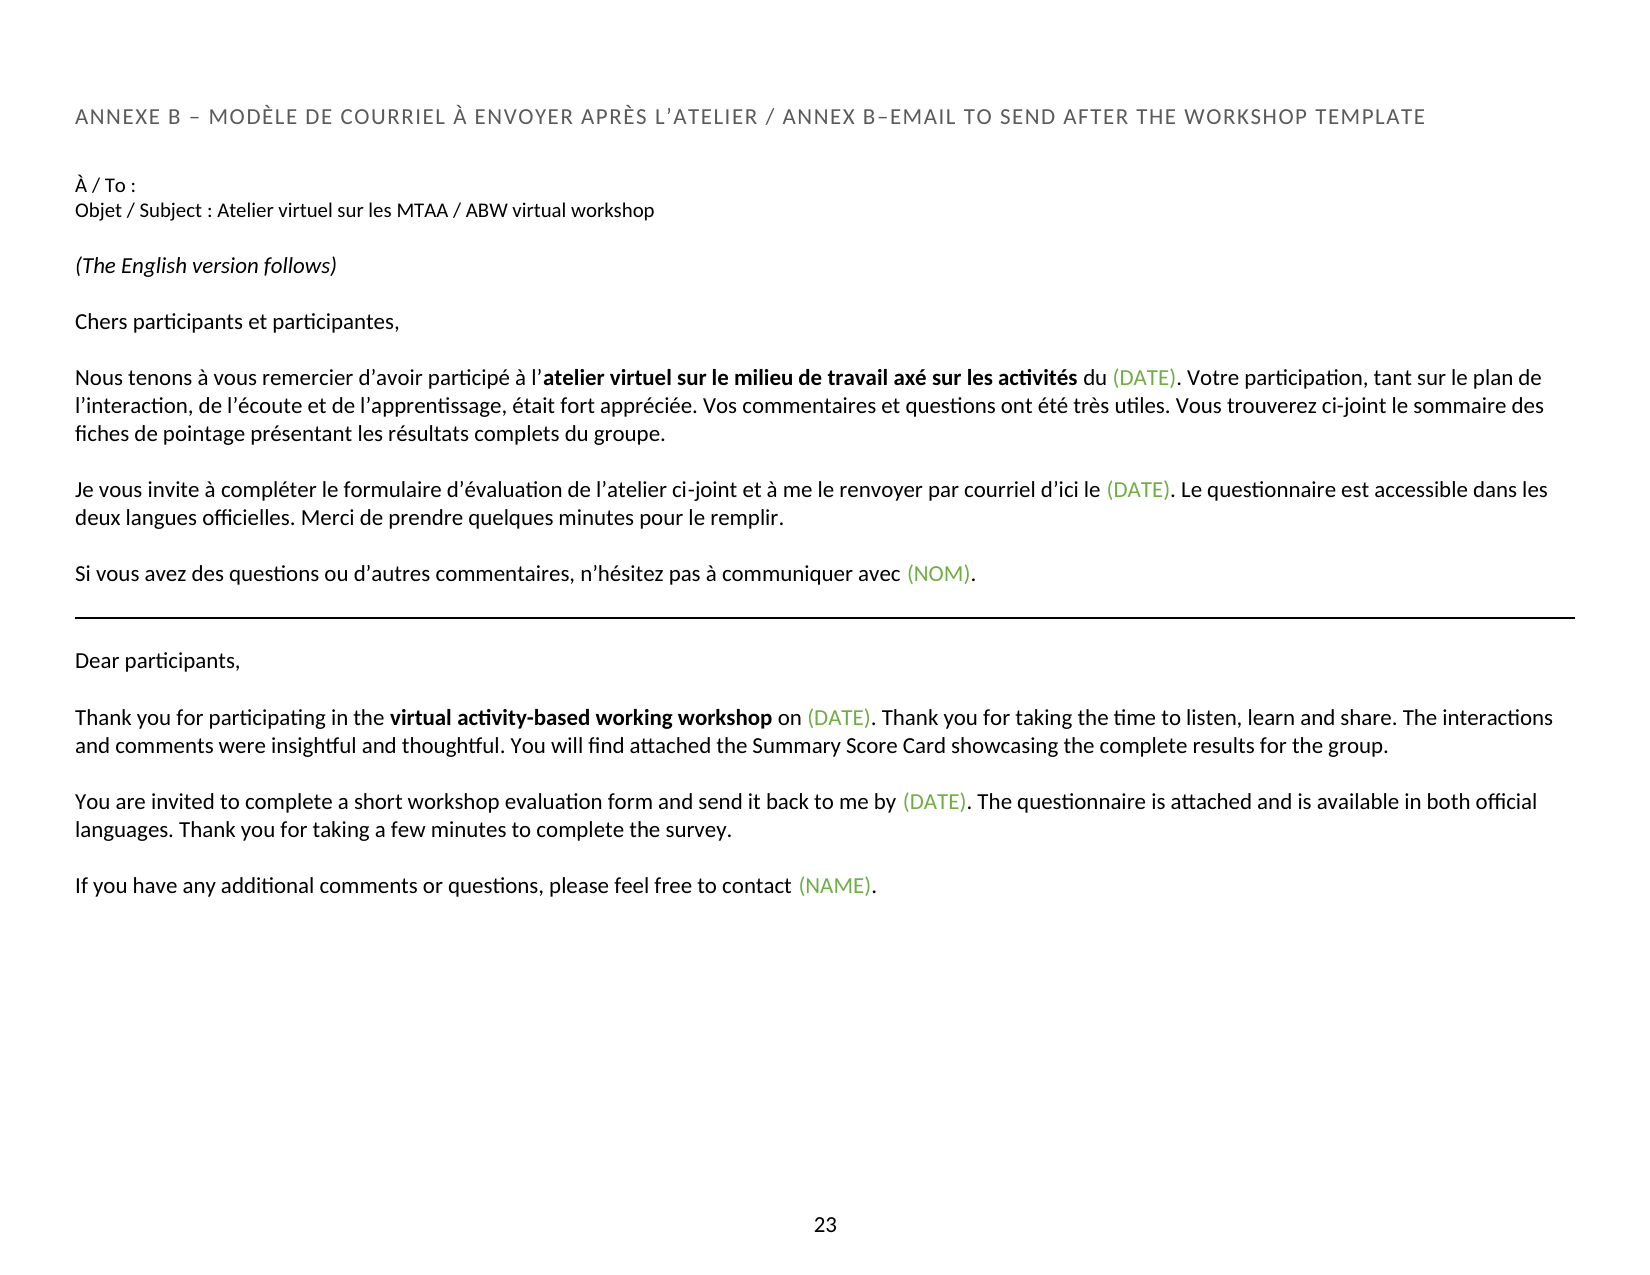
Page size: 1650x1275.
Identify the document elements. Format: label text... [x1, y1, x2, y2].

text Nous tenons à vous remercier d’avoir participé à l’atelier virtuel sur le milieu de travail axé sur les activités du (DATE). Votre participation, tant sur le plan de l’interaction, de l’écoute et de l’apprentissage, était fort appréciée. Vos commentaires et questions ont été très utiles. Vous trouverez ci-joint le sommaire des fiches de pointage présentant les résultats complets du groupe. [75, 363, 1575, 447]
text If you have any additional comments or questions, please feel free to contact (NAME). [75, 871, 1575, 899]
text Si vous avez des questions ou d’autres commentaires, n’hésitez pas à communiquer avec (NOM). [75, 559, 1575, 587]
list ANNEXE B – MODÈLE DE COURRIEL À ENVOYER APRÈS L’ATELIER / ANNEX B–EMAIL TO SEND AFTER THE WORKSHOP TEMPLATE [75, 102, 1575, 130]
text Dear participants, [75, 647, 1575, 675]
text Objet / Subject : Atelier virtuel sur les MTAA / ABW virtual workshop [75, 197, 1575, 223]
text (The English version follows) [75, 251, 1575, 279]
text Thank you for participating in the virtual activity-based working workshop on (DATE). Thank you for taking the time to listen, learn and share. The interactions and comments were insightful and thoughtful. You will find attached the Summary Score Card showcasing the complete results for the group. [75, 703, 1575, 759]
text À / To : [75, 172, 1575, 197]
text Je vous invite à compléter le formulaire d’évaluation de l’atelier ci-joint et à me le renvoyer par courriel d’ici le (DATE). Le questionnaire est accessible dans les deux langues officielles. Merci de prendre quelques minutes pour le remplir. [75, 475, 1575, 531]
text Chers participants et participantes, [75, 307, 1575, 335]
text You are invited to complete a short workshop evaluation form and send it back to me by (DATE). The questionnaire is attached and is available in both official languages. Thank you for taking a few minutes to complete the survey. [75, 787, 1575, 843]
